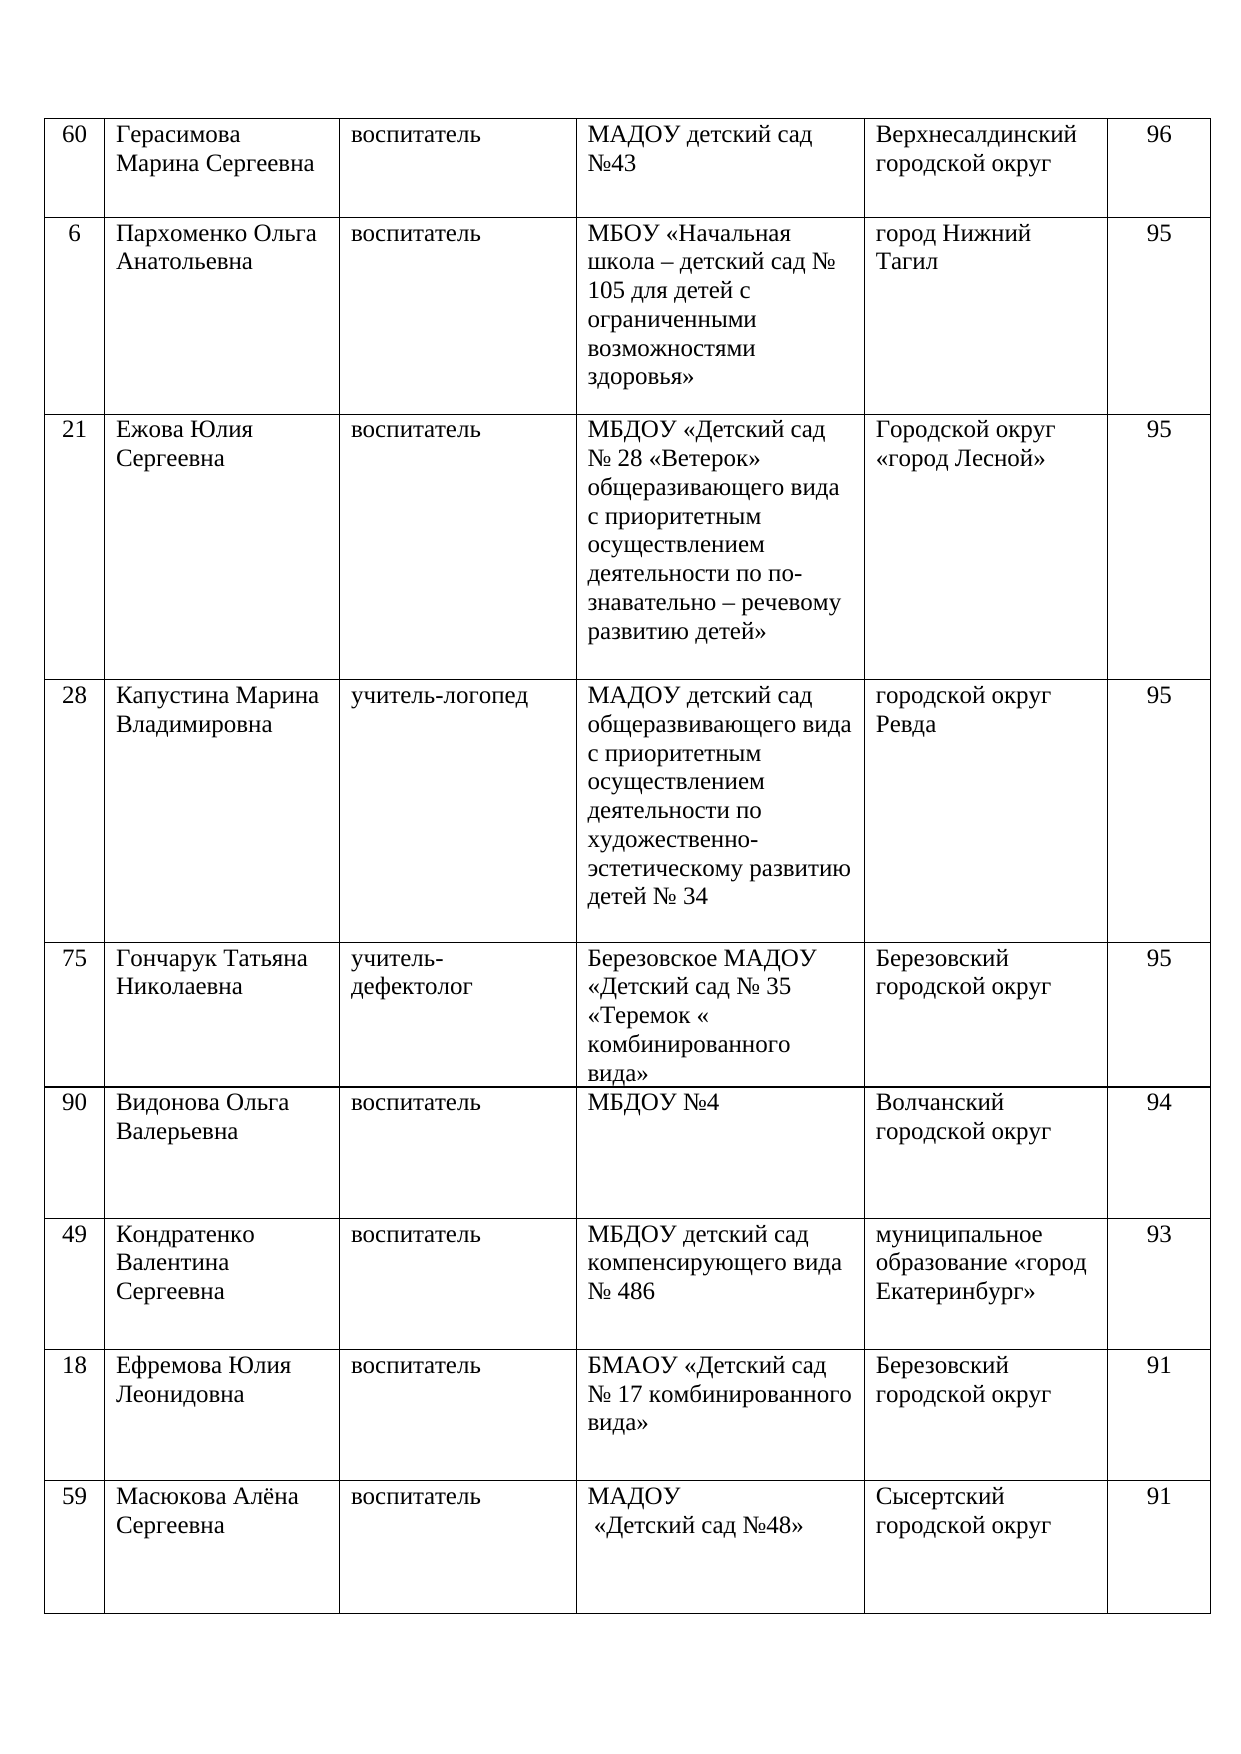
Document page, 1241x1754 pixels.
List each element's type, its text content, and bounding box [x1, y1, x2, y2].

table_cell воспитатель [340, 119, 576, 217]
table_cell 90 [45, 1088, 104, 1218]
table_cell воспитатель [340, 1350, 576, 1480]
table_cell 93 [1108, 1219, 1210, 1349]
table_cell Березовский городской округ [865, 1350, 1107, 1480]
table_cell 75 [45, 943, 104, 1086]
table_cell учитель-логопед [340, 680, 576, 942]
table_cell городской округ Ревда [865, 680, 1107, 942]
table_cell Видонова Ольга Валерьевна [105, 1088, 339, 1218]
table_cell МАДОУ детский сад общеразвивающего вида с приоритетным осуществлением деятельности по художественно-эстетическому развитию детей № 34 [577, 680, 864, 942]
table_cell Ежова Юлия Сергеевна [105, 415, 339, 679]
table_cell МАДОУ «Детский сад №48» [577, 1481, 864, 1613]
table_cell МБДОУ «Детский сад № 28 «Ветерок» общеразивающего вида с приоритетным осуществлением деятельности по по-знавательно – речевому развитию детей» [577, 415, 864, 679]
table_cell Сысертский городской округ [865, 1481, 1107, 1613]
table_cell 95 [1108, 680, 1210, 942]
table_cell 28 [45, 680, 104, 942]
table_cell Ефремова Юлия Леонидовна [105, 1350, 339, 1480]
table_cell Пархоменко Ольга Анатольевна [105, 218, 339, 413]
table_cell Березовский городской округ [865, 943, 1107, 1086]
table_cell Кондратенко Валентина Сергеевна [105, 1219, 339, 1349]
table_cell Герасимова Марина Сергеевна [105, 119, 339, 217]
table_cell 49 [45, 1219, 104, 1349]
table_cell воспитатель [340, 415, 576, 679]
table_cell 95 [1108, 415, 1210, 679]
table_cell 18 [45, 1350, 104, 1480]
table_cell воспитатель [340, 1088, 576, 1218]
table_cell 60 [45, 119, 104, 217]
table_cell 94 [1108, 1088, 1210, 1218]
table_cell воспитатель [340, 218, 576, 413]
table_cell воспитатель [340, 1219, 576, 1349]
table_cell 6 [45, 218, 104, 413]
table_cell 91 [1108, 1350, 1210, 1480]
table_cell БМАОУ «Детский сад № 17 комбинированного вида» [577, 1350, 864, 1480]
table_cell 96 [1108, 119, 1210, 217]
table_cell 59 [45, 1481, 104, 1613]
table_cell 21 [45, 415, 104, 679]
table_cell муниципальное образование «город Екатеринбург» [865, 1219, 1107, 1349]
table_cell МБДОУ №4 [577, 1088, 864, 1218]
table_cell город Нижний Тагил [865, 218, 1107, 413]
table_cell учитель-дефектолог [340, 943, 576, 1086]
table_cell Волчанский городской округ [865, 1088, 1107, 1218]
table_cell Березовское МАДОУ «Детский сад № 35 «Теремок « комбинированного вида» [577, 943, 864, 1086]
table_cell 95 [1108, 218, 1210, 413]
table_cell воспитатель [340, 1481, 576, 1613]
table_cell МБОУ «Начальная школа – детский сад № 105 для детей с ограниченными возможностями здоровья» [577, 218, 864, 413]
table_cell Капустина Марина Владимировна [105, 680, 339, 942]
table_cell МАДОУ детский сад №43 [577, 119, 864, 217]
table_cell Городской округ «город Лесной» [865, 415, 1107, 679]
table_cell 91 [1108, 1481, 1210, 1613]
table_cell Масюкова Алёна Сергеевна [105, 1481, 339, 1613]
table_cell МБДОУ детский сад компенсирующего вида № 486 [577, 1219, 864, 1349]
table_cell Верхнесалдинский городской округ [865, 119, 1107, 217]
table_cell Гончарук Татьяна Николаевна [105, 943, 339, 1086]
table_cell 95 [1108, 943, 1210, 1086]
